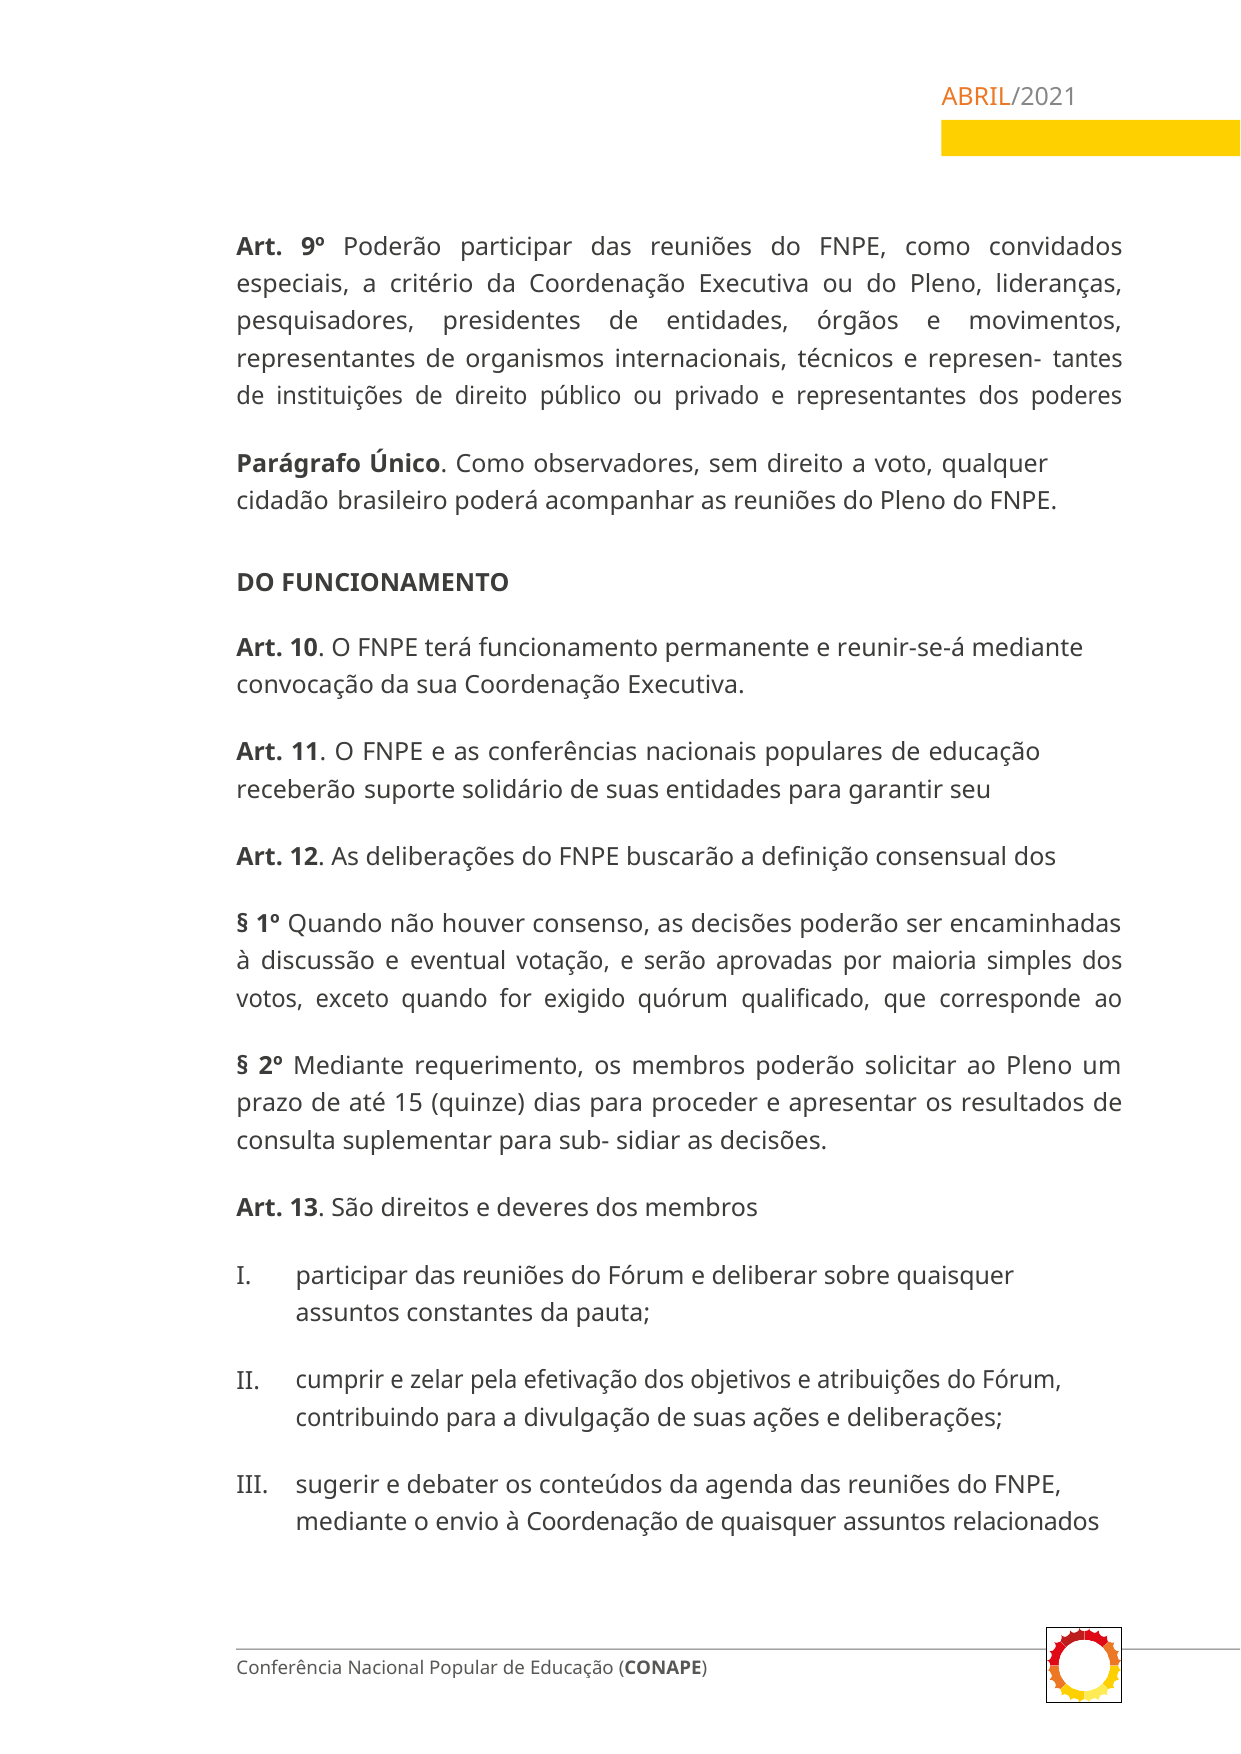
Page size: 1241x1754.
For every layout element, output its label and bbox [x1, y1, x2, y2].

picture [1047, 1628, 1121, 1702]
